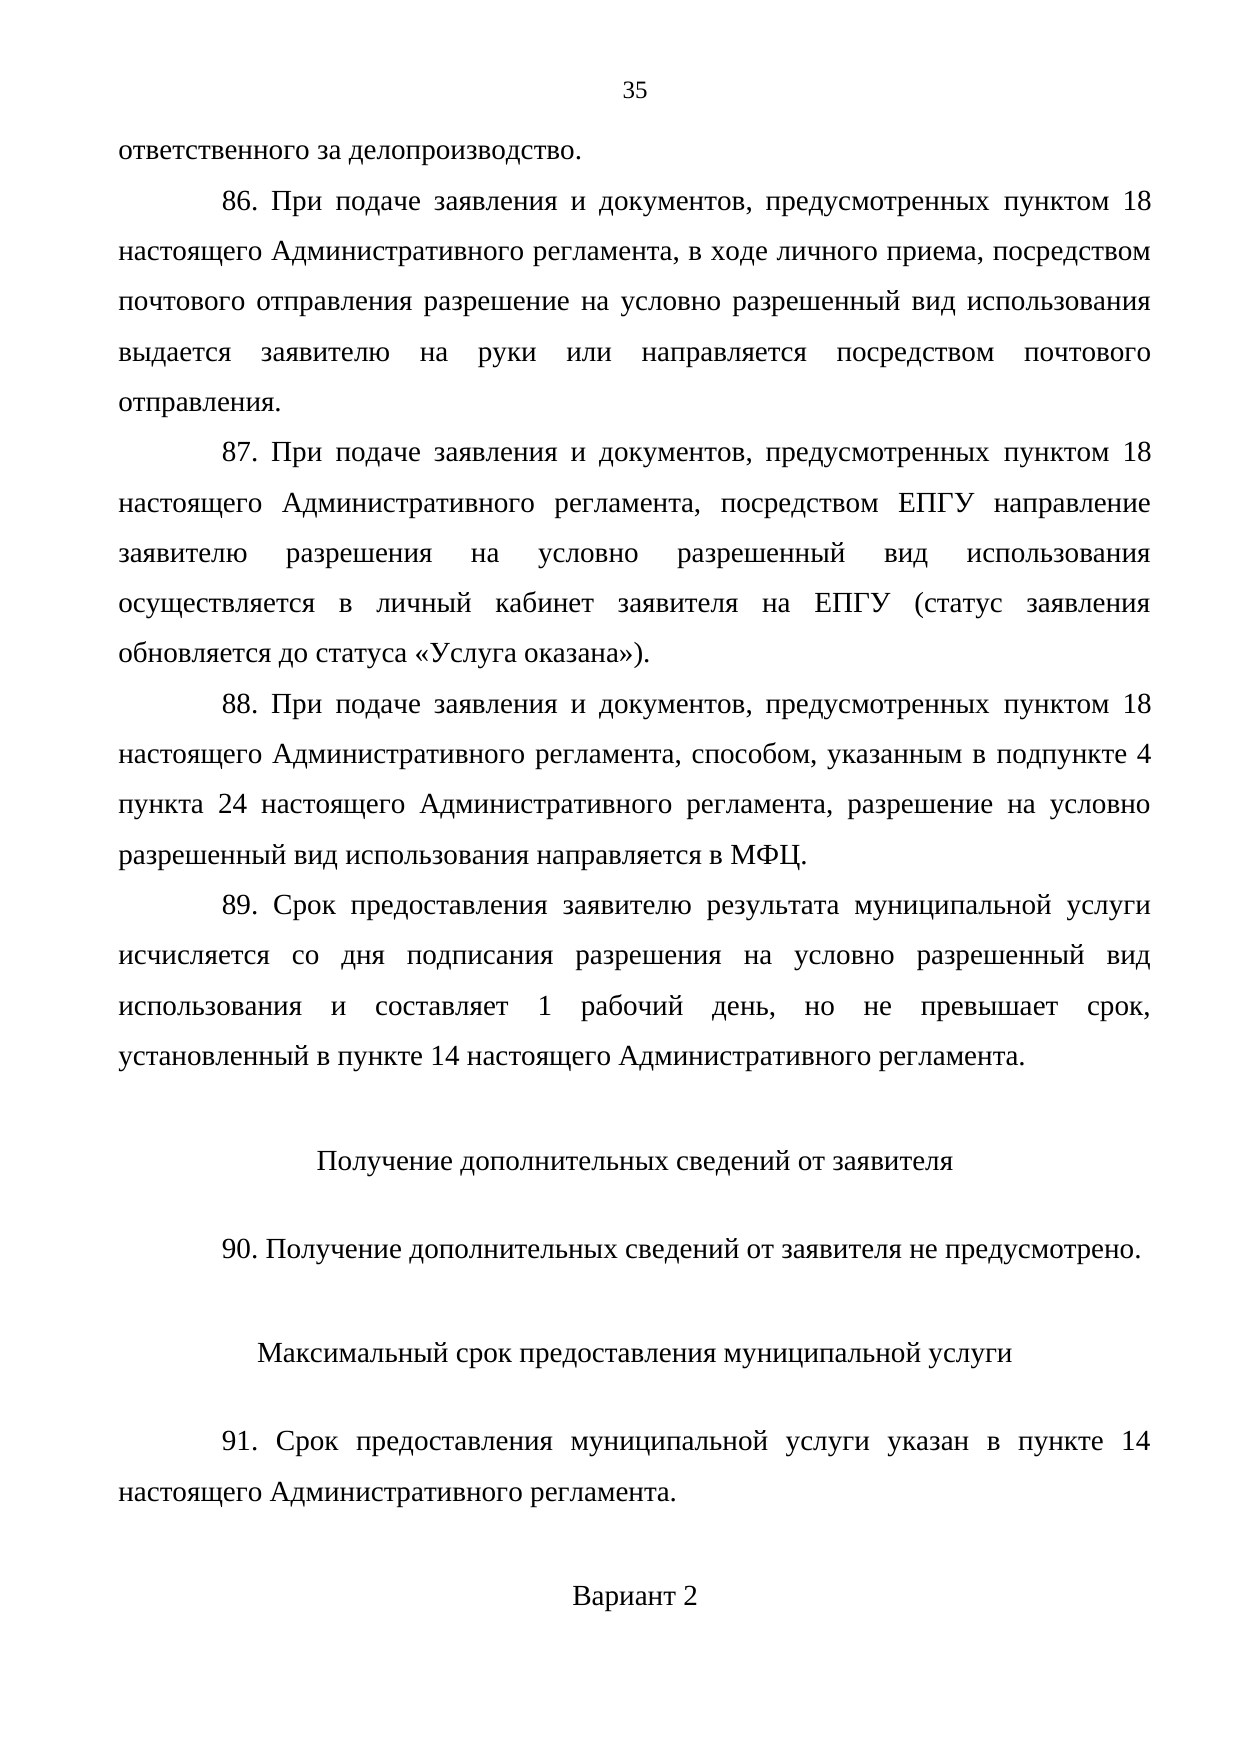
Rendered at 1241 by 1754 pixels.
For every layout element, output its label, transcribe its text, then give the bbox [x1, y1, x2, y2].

text 87. При подаче заявления и документов, предусмотренных пунктом 18 настоящего Административного регламента, посредством ЕПГУ направление заявителю разрешения на условно разрешенный вид использования осуществляется в личный кабинет заявителя на ЕПГУ (статус заявления обновляется до статуса «Услуга оказана»). [118, 434, 1152, 669]
text 89. Срок предоставления заявителю результата муниципальной услуги исчисляется со дня подписания разрешения на условно разрешенный вид использования и составляет 1 рабочий день, но не превышает срок, установленный в пункте 14 настоящего Административного регламента. [118, 887, 1152, 1072]
title Получение дополнительных сведений от заявителя [118, 1143, 1152, 1176]
text 91. Срок предоставления муниципальной услуги указан в пункте 14 настоящего Административного регламента. [118, 1423, 1152, 1507]
title Максимальный срок предоставления муниципальной услуги [118, 1335, 1152, 1369]
text 90. Получение дополнительных сведений от заявителя не предусмотрено. [118, 1231, 1152, 1264]
text 86. При подаче заявления и документов, предусмотренных пунктом 18 настоящего Административного регламента, в ходе личного приема, посредством почтового отправления разрешение на условно разрешенный вид использования выдается заявителю на руки или направляется посредством почтового отправления. [118, 183, 1152, 418]
title Вариант 2 [118, 1578, 1152, 1612]
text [118, 132, 1152, 166]
text 88. При подаче заявления и документов, предусмотренных пунктом 18 настоящего Административного регламента, способом, указанным в подпункте 4 пункта 24 настоящего Административного регламента, разрешение на условно разрешенный вид использования направляется в МФЦ. [118, 686, 1152, 870]
